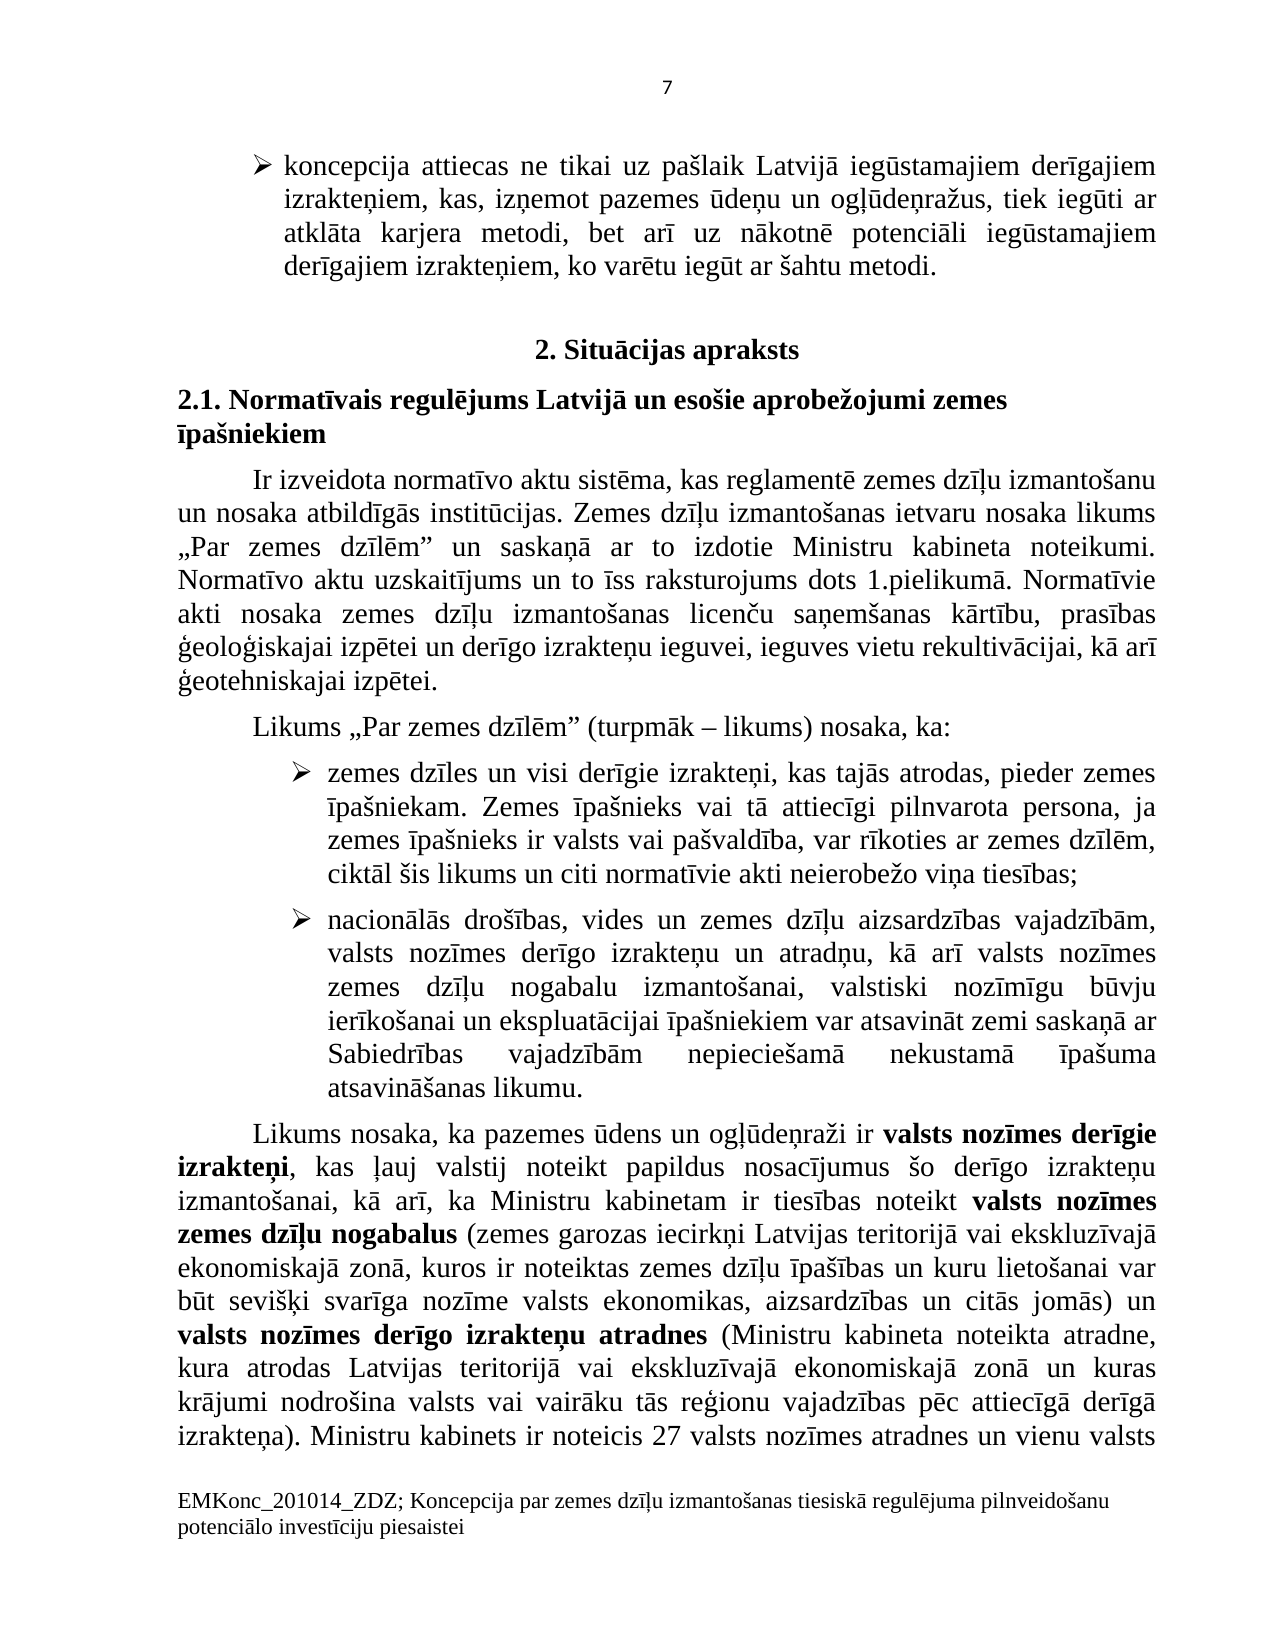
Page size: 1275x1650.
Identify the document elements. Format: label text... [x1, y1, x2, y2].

list zemes dzīles un visi derīgie izrakteņi, kas tajās atrodas, pieder zemes īpašniekam. Zemes īpašnieks vai tā attiecīgi pilnvarota persona, ja zemes īpašnieks ir valsts vai pašvaldība, var rīkoties ar zemes dzīlēm, ciktāl šis likums un citi normatīvie akti neierobežo viņa tiesības; [290, 755, 1157, 889]
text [177, 1116, 1157, 1451]
text Ir izveidota normatīvo sistēma, kas reglamentē zemes dzīļu izmantošanu un nosaka atbildīgās institūcijas. Zemes dzīļu izmantošanas ietvaru nosaka likums „Par zemes dzīlēm” un saskaņā ar to izdotie Ministru kabineta noteikumi. Normatīvo aktu uzskaitījums un to īss raksturojums dots 1.pielikumā. Normatīvie akti nosaka zemes dzīļu izmantošanas licenču saņemšanas kārtību, prasības ģeoloģiskajai izpētei un derīgo izrakteņu ieguvei, ieguves vietu rekultivācijai, kā arī ģeotehniskajai izpētei. [177, 462, 1157, 697]
list koncepcija attiecas ne tikai uz pašlaik Latvijā iegūstamajiem derīgajiem izrakteņiem, kas, izņemot pazemes ūdeņu un ogļūdeņražus, tiek iegūti ar atklāta karjera metodi, bet arī uz nākotnē potenciāli iegūstamajiem derīgajiem izrakteņiem, ko varētu iegūt ar šahtu metodi. [251, 148, 1157, 282]
subtitle 2.1. Normatīvais regulējums Latvijā un esošie aprobežojumi zemes īpašniekiem [177, 382, 1157, 449]
list nacionālās drošības, vides un zemes dzīļu aizsardzības vajadzībām, valsts nozīmes derīgo izrakteņu un atradņu, kā arī valsts nozīmes zemes dzīļu nogabalu izmantošanai, valstiski nozīmīgu būvju ierīkošanai un ekspluatācijai īpašniekiem var atsavināt zemi saskaņā ar Sabiedrības vajadzībām nepieciešamā nekustamā īpašuma atsavināšanas likumu. [290, 902, 1157, 1103]
subtitle 2. Situācijas apraksts [177, 332, 1157, 366]
text Likums „Par zemes dzīlēm” (turpmāk – likums) nosaka, ka: [177, 709, 1157, 743]
